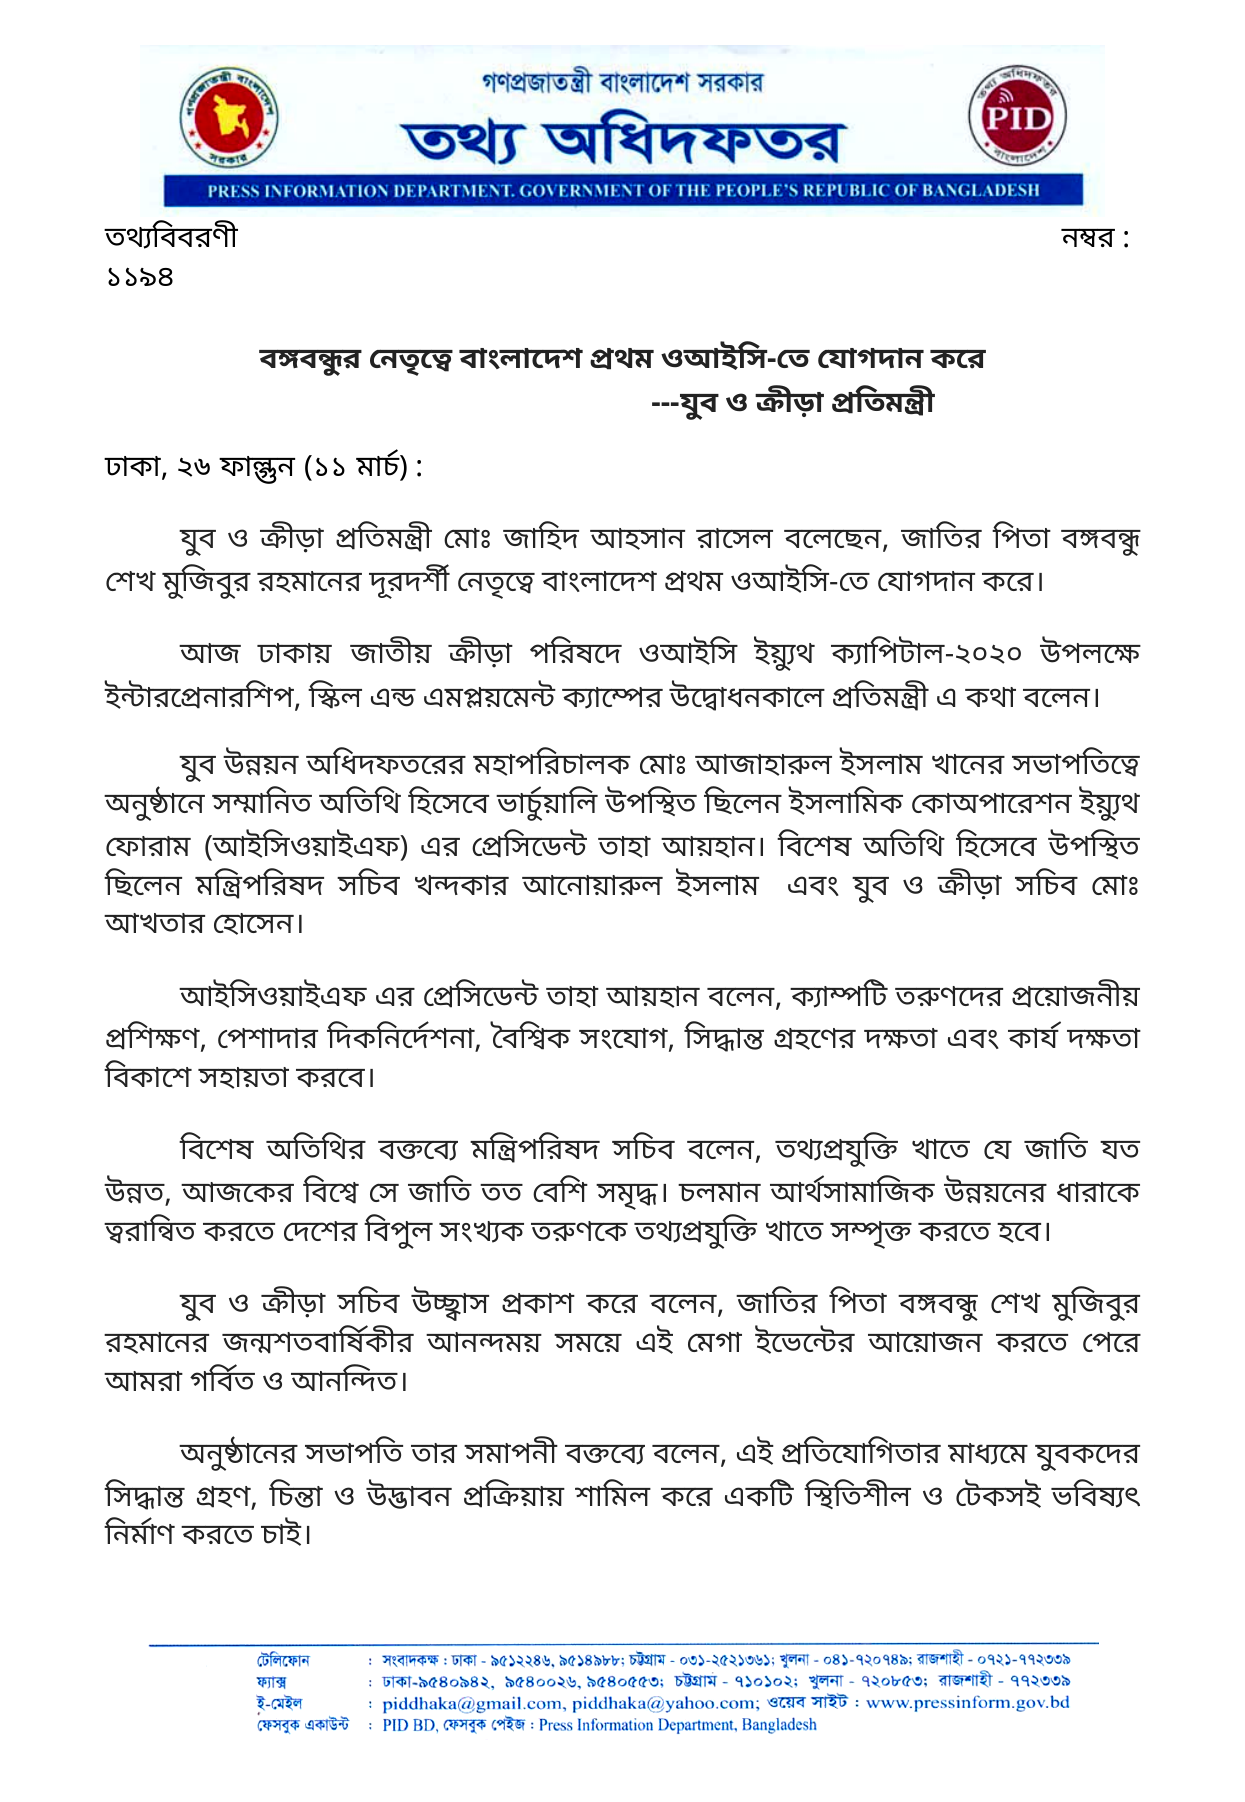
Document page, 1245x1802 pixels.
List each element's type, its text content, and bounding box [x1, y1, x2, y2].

text ঢাকা, ২৬ ফাল্গুন (১১ মার্চ) : [105, 445, 1140, 488]
text তথ্যবিবরণী নম্বর : ১১৯৪ [105, 216, 1140, 298]
text যুব ও ক্রীড়া সচিব উচ্ছ্বাস প্রকাশ করে বলেন, জাতির পিতা বঙ্গবন্ধু শেখ মুজিবুর রহমানের জন্মশতবার্ষিকীর আনন্দময় সময়ে এই মেগা ইভেন্টের আয়োজন করতে পেরে আমরা গর্বিত ও আনন্দিত। [105, 1282, 1140, 1403]
text অনুষ্ঠানের সভাপতি তার সমাপনী বক্তব্যে বলেন, এই প্রতিযোগিতার মাধ্যমে যুবকদের সিদ্ধান্ত গ্রহণ, চিন্তা ও উদ্ভাবন প্রক্রিয়ায় শামিল করে একটি স্থিতিশীল ও টেকসই ভবিষ্যৎ নির্মাণ করতে চাই। [105, 1432, 1140, 1557]
text আইসিওয়াইএফ এর প্রেসিডেন্ট তাহা আয়হান বলেন, ক্যাম্পটি তরুণদের প্রয়োজনীয় প্রশিক্ষণ, পেশাদার দিকনির্দেশনা, বৈশ্বিক সংযোগ, সিদ্ধান্ত গ্রহণের দক্ষতা এবং কার্য দক্ষতা বিকাশে সহায়তা করবে। [105, 975, 1140, 1099]
text বঙ্গবন্ধুর নেতৃত্বে বাংলাদেশ প্রথম ওআইসি-তে যোগদান করে [105, 338, 1140, 381]
text যুব ও ক্রীড়া প্রতিমন্ত্রী মোঃ জাহিদ আহসান রাসেল বলেছেন, জাতির পিতা বঙ্গবন্ধু শেখ মুজিবুর রহমানের দূরদর্শী নেতৃত্বে বাংলাদেশ প্রথম ওআইসি-তে যোগদান করে। [105, 518, 1140, 604]
text ---যুব ও ক্রীড়া প্রতিমন্ত্রী [105, 381, 1140, 424]
picture [146, 1640, 1099, 1742]
text বিশেষ অতিথির বক্তব্যে মন্ত্রিপরিষদ সচিব বলেন, তথ্যপ্রযুক্তি খাতে যে জাতি যত উন্নত, আজকের বিশ্বে সে জাতি তত বেশি সমৃদ্ধ। চলমান আর্থসামাজিক উন্নয়নের ধারাকে ত্বরান্বিত করতে দেশের বিপুল সংখ্যক তরুণকে তথ্যপ্রযুক্তি খাতে সম্পৃক্ত করতে হবে। [105, 1129, 1140, 1253]
text যুব উন্নয়ন অধিদফতরের মহাপরিচালক মোঃ আজাহারুল ইসলাম খানের সভাপতিত্বে অনুষ্ঠানে সম্মানিত অতিথি হিসেবে ভার্চুয়ালি উপস্থিত ছিলেন ইসলামিক কোঅপারেশন ইয়্যুথ ফোরাম (আইসিওয়াইএফ) এর প্রেসিডেন্ট তাহা আয়হান। বিশেষ অতিথি হিসেবে উপস্থিত ছিলেন মন্ত্রিপরিষদ সচিব খন্দকার আনোয়ারুল ইসলাম এবং যুব ও ক্রীড়া সচিব মোঃ আখতার হোসেন। [105, 748, 1140, 946]
text আজ ঢাকায় জাতীয় ক্রীড়া পরিষদে ওআইসি ইয়্যুথ ক্যাপিটাল-২০২০ উপলক্ষে ইন্টারপ্রেনারশিপ, স্কিল এন্ড এমপ্লয়মেন্ট ক্যাম্পের উদ্বোধনকালে প্রতিমন্ত্রী এ কথা বলেন। [105, 633, 1140, 719]
